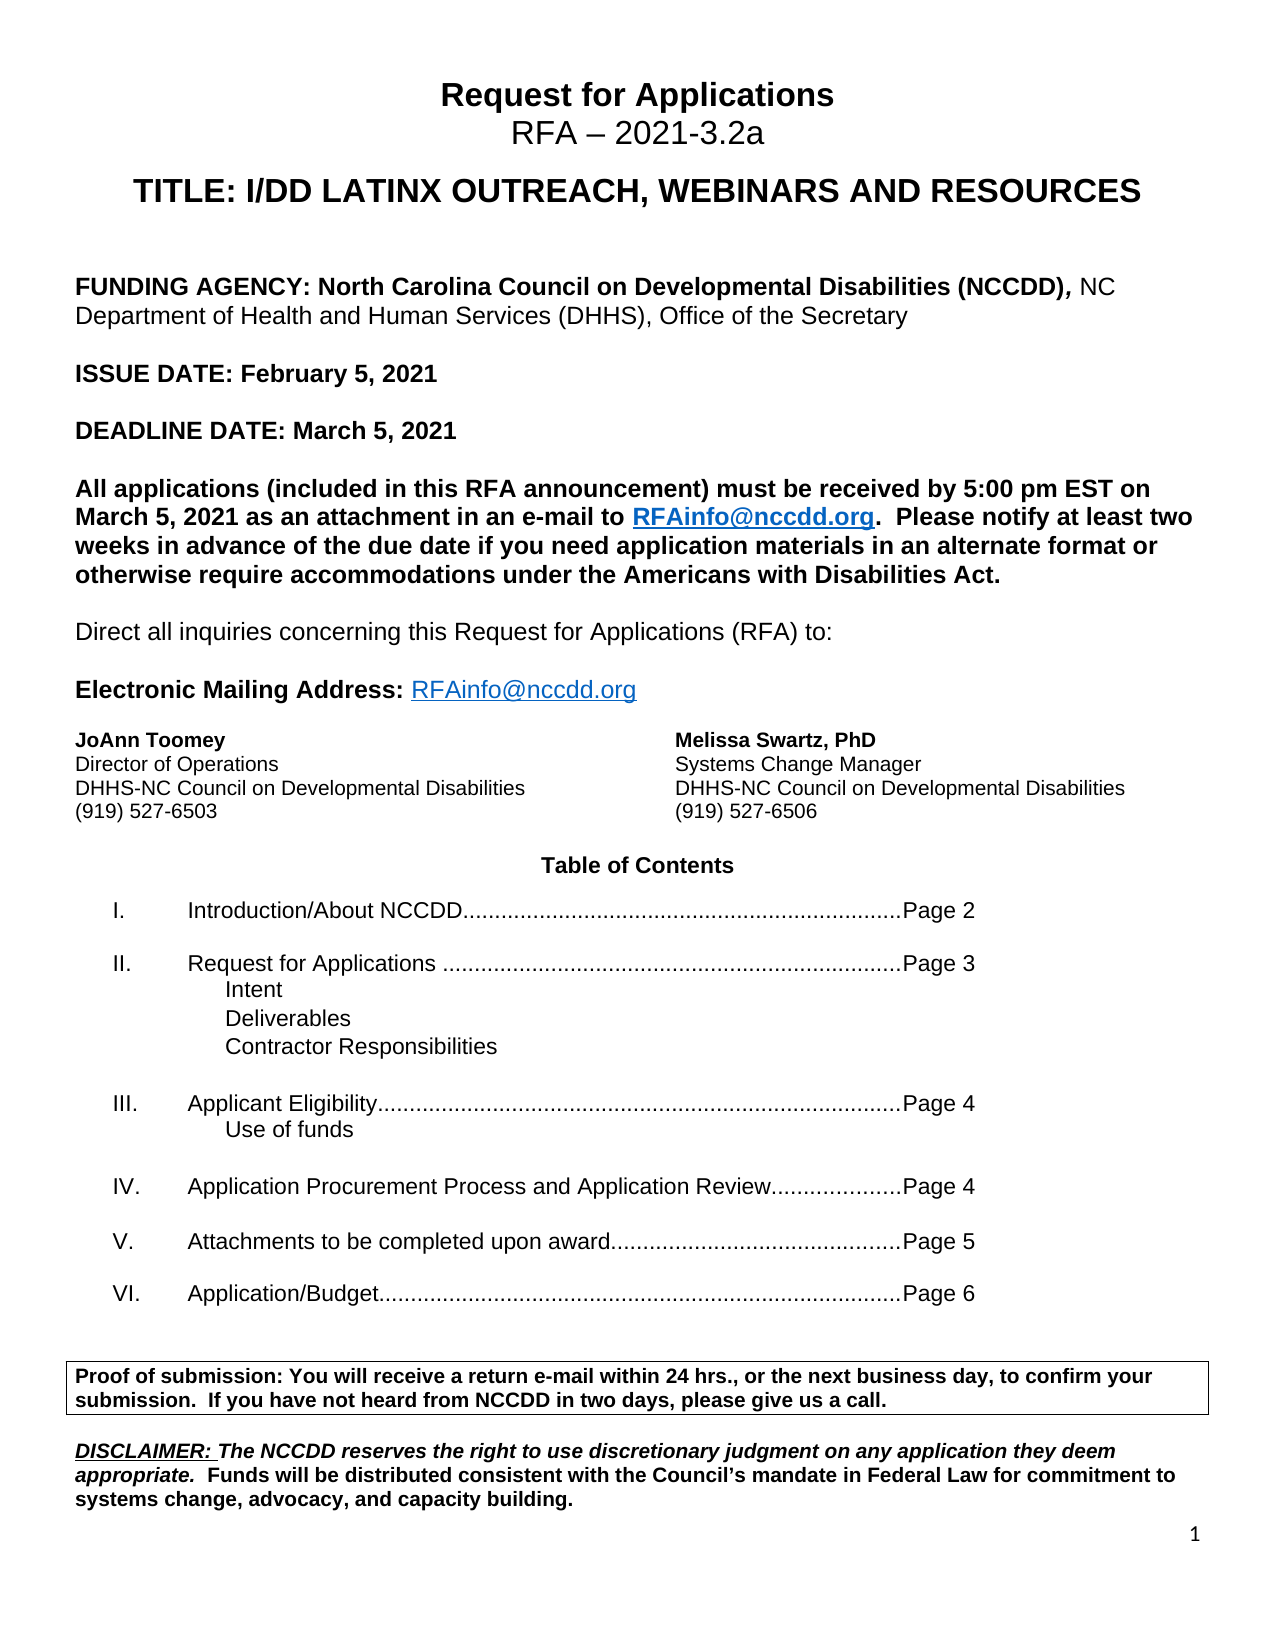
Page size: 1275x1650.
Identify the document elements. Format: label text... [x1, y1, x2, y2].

text Electronic Mailing Address: RFAinfo@nccdd.org [75, 675, 1200, 703]
list Applicant Eligibility Page 4 [112, 1090, 1200, 1116]
list Use of funds [225, 1116, 1200, 1143]
list Attachments to be completed upon award Page 5 [112, 1228, 1200, 1254]
text FUNDING AGENCY: North Carolina Council on Developmental Disabilities (NCCDD), NC Department of Health and Human Services (DHHS), Office of the Secretary [75, 272, 1200, 330]
text Director of Operations Systems Change Manager [75, 751, 1200, 775]
text JoAnn Toomey Melissa Swartz, PhD [75, 727, 1200, 751]
text Table of Contents [75, 852, 1200, 878]
text (919) 527-6503 (919) 527-6506 [75, 799, 1200, 823]
list Intent [187, 976, 1200, 1003]
list Introduction/About NCCDD Page 2 [112, 897, 1200, 923]
text DEADLINE DATE: March 5, 2021 [75, 416, 1200, 445]
list Contractor Responsibilities [187, 1033, 1200, 1059]
list Application/Budget Page 6 [112, 1280, 1200, 1307]
text Proof of submission: You will receive a return e-mail within 24 hrs., or the next business day, to confirm your submission. If you have not heard from NCCDD in two days, please give us a call. [67, 1362, 1208, 1414]
text TITLE: I/DD LATINX OUTREACH, WEBINARS AND RESOURCES [75, 172, 1200, 210]
text DHHS-NC Council on Developmental Disabilities DHHS-NC Council on Developmental Disabilities [75, 775, 1200, 799]
text RFA – 2021-3.2a [75, 113, 1200, 152]
text Request for Applications [75, 75, 1200, 113]
text Direct all inquiries concerning this Request for Applications (RFA) to: [75, 617, 1200, 646]
list Deliverables [187, 1005, 1200, 1031]
text DISCLAIMER: The NCCDD reserves the right to use discretionary judgment on any application they deem appropriate. Funds will be distributed consistent with the Council’s mandate in Federal Law for commitment to systems change, advocacy, and capacity building. [75, 1439, 1200, 1511]
list Application Procurement Process and Application Review Page 4 [112, 1173, 1200, 1228]
text All applications (included in this RFA announcement) must be received by 5:00 pm EST on March 5, 2021 as an attachment in an e-mail to RFAinfo@nccdd.org. Please notify at least two weeks in advance of the due date if you need application materials in an alternate format or otherwise require accommodations under the Americans with Disabilities Act. [75, 473, 1200, 588]
list Request for Applications Page 3 [112, 950, 1200, 976]
text ISSUE DATE: February 5, 2021 [75, 358, 1200, 387]
